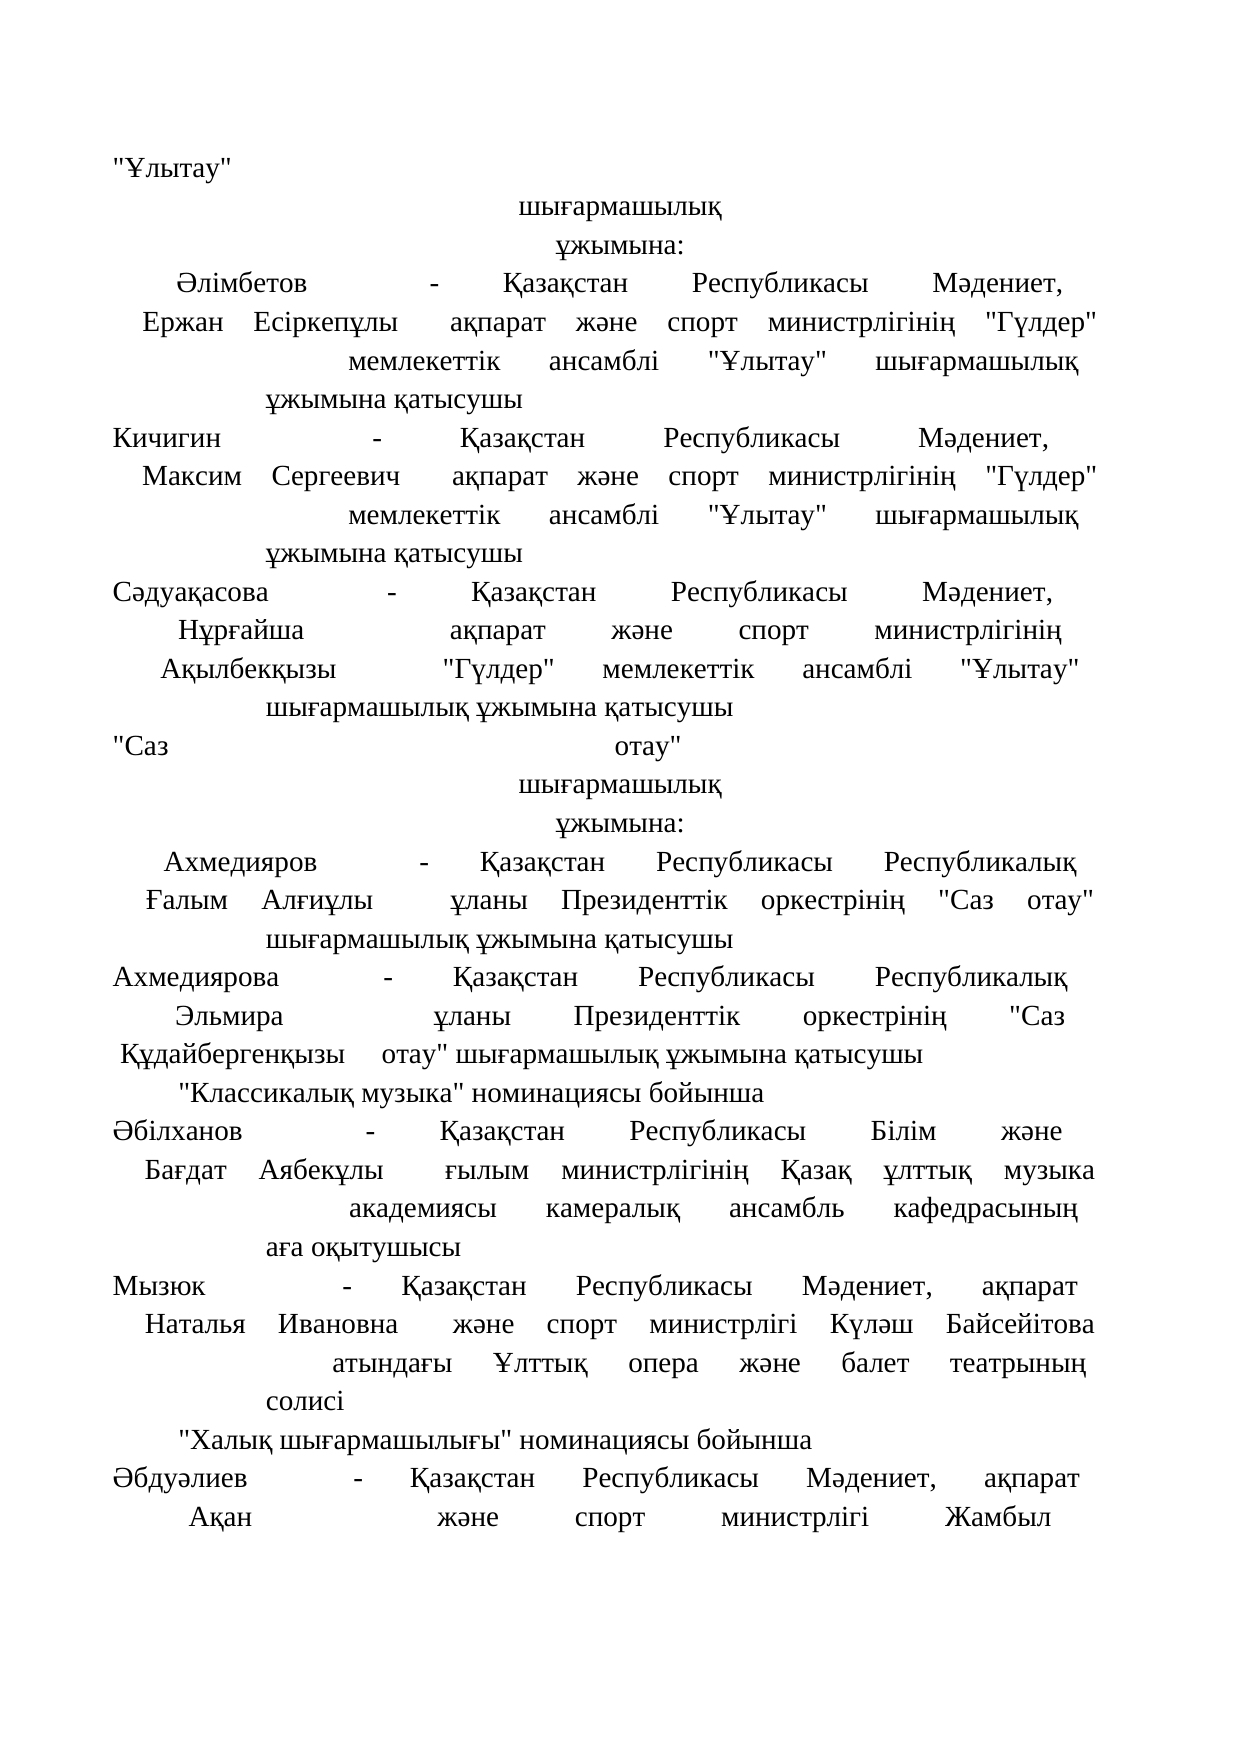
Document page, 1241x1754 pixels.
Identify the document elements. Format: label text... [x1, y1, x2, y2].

text Ахмедиярова - Қазақстан Республикасы Республикалық Эльмира ұланы Президенттік оркестрінiң "Саз Құдайбергенқызы отау" шығармашылық ұжымына қатысушы [112, 959, 1128, 1070]
text "Саз отау" шығармашылық ұжымына: Ахмедияров - Қазақстан Республикасы Республикалық Ғалым Алғиұлы ұланы Президенттiк оркестрiнiң "Саз отау" шығармашылық ұжымына қатысушы [112, 728, 1128, 954]
text Мызюк - Қазақстан Республикасы Мәдениет, ақпарат Наталья Ивановна және спорт министрлiгi Күләш Байсейiтова атындағы Ұлттық опера және балет театрының солисi [112, 1268, 1128, 1417]
text "Халық шығармашылығы" номинациясы бойынша [112, 1422, 1128, 1455]
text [112, 1460, 1128, 1532]
text "Классикалық музыка" номинациясы бойынша [112, 1075, 1128, 1108]
text Кичигин - Қазақстан Республикасы Мәдениет, Максим Сергеевич ақпарат және спорт министрлігінiң "Гүлдер" мемлекеттiк ансамблi "Ұлытау" шығармашылық ұжымына қатысушы [112, 420, 1128, 569]
text "Ұлытау" шығармашылық ұжымына: Әлiмбетов - Қазақстан Республикасы Мәдениет, Ержан Есiркепұлы ақпарат және спорт министрлігінiң "Гүлдер" мемлекеттiк ансамблi "Ұлытау" шығармашылық ұжымына қатысушы [112, 150, 1128, 415]
text Әбiлханов - Қазақстан Республикасы Бiлiм және Бағдат Аябекұлы ғылым министрлігінiң Қазақ ұлттық музыка академиясы камералық ансамбль кафедрасының аға оқытушысы [112, 1113, 1128, 1263]
text Сәдуақасова - Қазақстан Республикасы Мәдениет, Нұрғайша ақпарат және спорт министрлігінiң Ақылбекқызы "Гүлдер" мемлекеттiк ансамблi "Ұлытау" шығармашылық ұжымына қатысушы [112, 574, 1128, 723]
